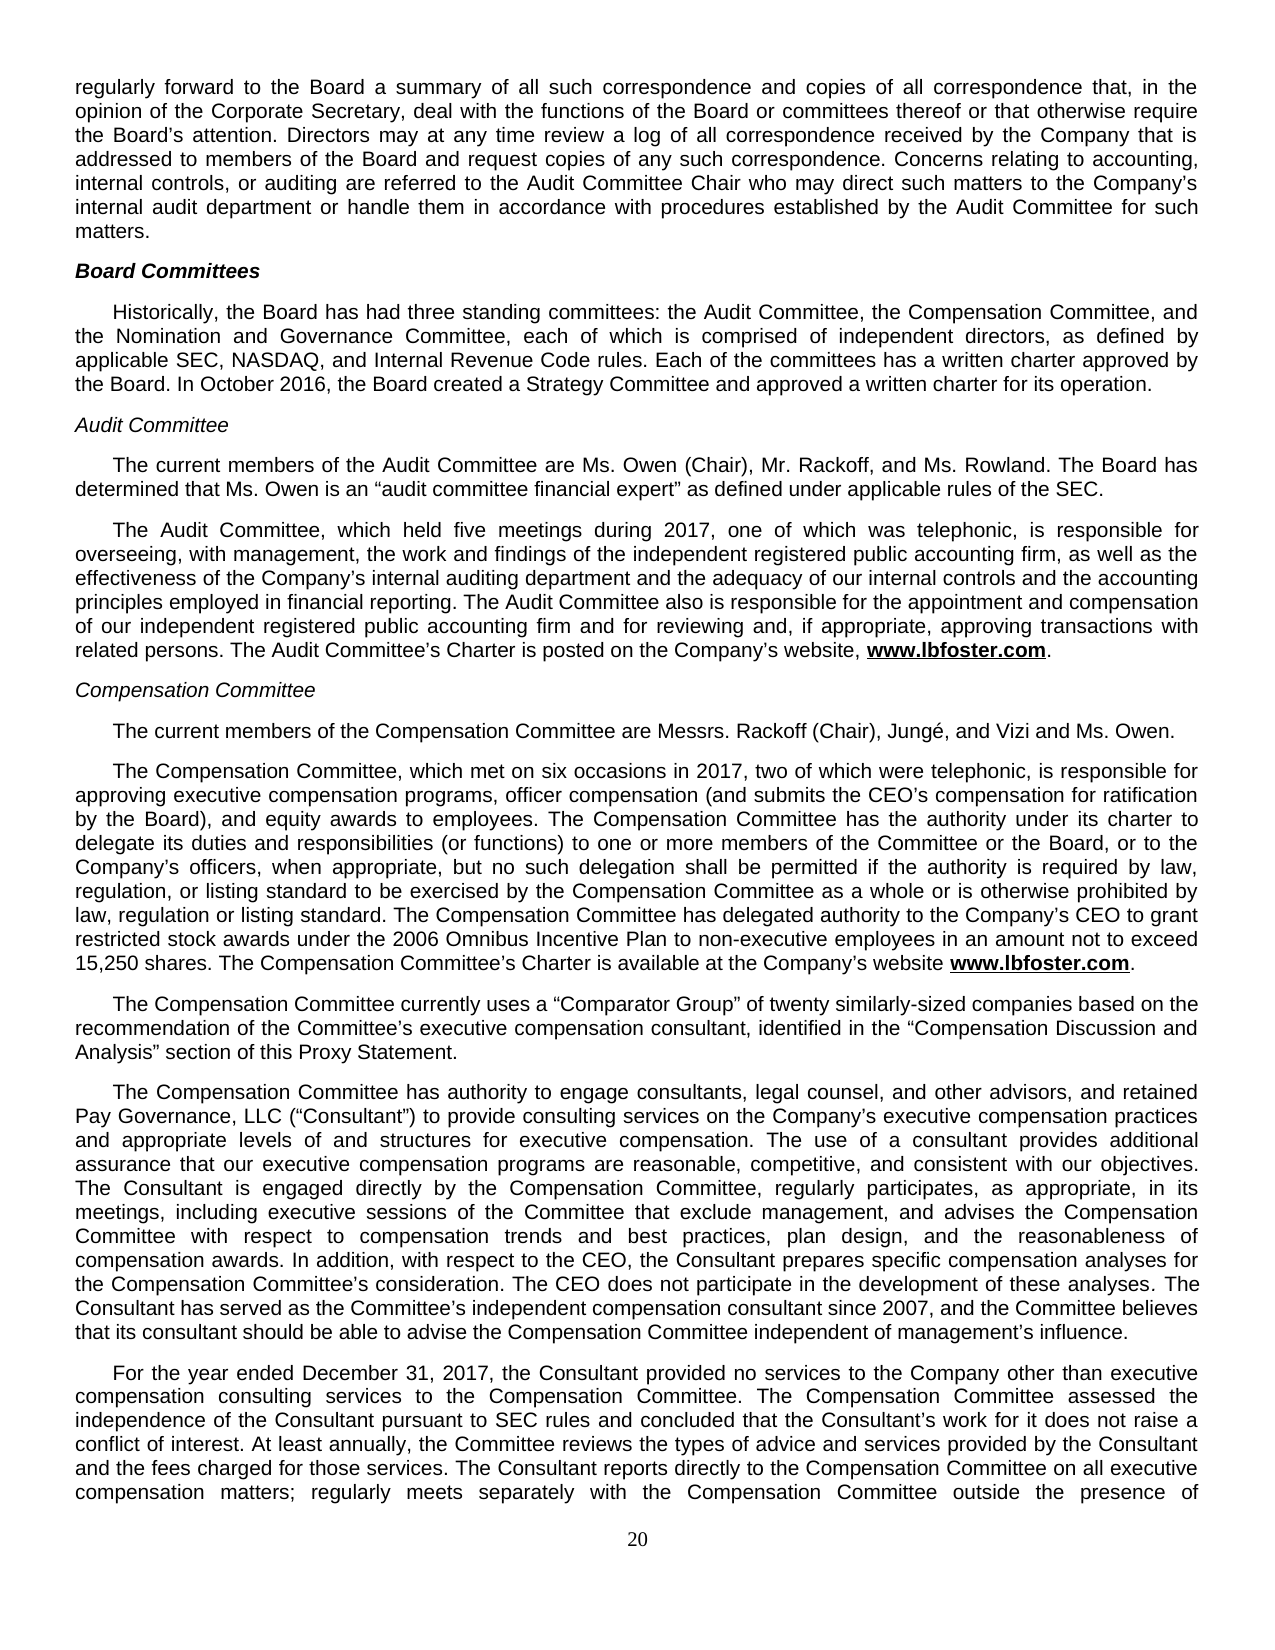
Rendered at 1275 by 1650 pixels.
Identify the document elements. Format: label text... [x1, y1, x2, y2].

text The current members of the Audit Committee are Ms. Owen (Chair), Mr. Rackoff, and Ms. Rowland. The Board has determined that Ms. Owen is an “audit committee financial expert” as defined under applicable rules of the SEC. [75, 453, 1200, 501]
text The Compensation Committee has authority to engage consultants, legal counsel, and other advisors, and retained Pay Governance, LLC (“Consultant”) to provide consulting services on the Company’s executive compensation practices and appropriate levels of and structures for executive compensation. The use of a consultant provides additional assurance that our executive compensation programs are reasonable, competitive, and consistent with our objectives. The Consultant is engaged directly by the Compensation Committee, regularly participates, as appropriate, in its meetings, including executive sessions of the Committee that exclude management, and advises the Compensation Committee with respect to compensation trends and best practices, plan design, and the reasonableness of compensation awards. In addition, with respect to the CEO, the Consultant prepares specific compensation analyses for the Compensation Committee’s consideration. The CEO does not participate in the development of these analyses. The Consultant has served as the Committee’s independent compensation consultant since 2007, and the Committee believes that its consultant should be able to advise the Compensation Committee independent of management’s influence. [75, 1080, 1200, 1344]
text Historically, the Board has had three standing committees: the Audit Committee, the Compensation Committee, and the Nomination and Governance Committee, each of which is comprised of independent directors, as defined by applicable SEC, NASDAQ, and Internal Revenue Code rules. Each of the committees has a written charter approved by the Board. In October 2016, the Board created a Strategy Committee and approved a written charter for its operation. [75, 300, 1200, 396]
text Compensation Committee [75, 678, 1200, 702]
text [75, 1360, 1200, 1504]
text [75, 75, 1200, 243]
text Audit Committee [75, 412, 1200, 436]
text The current members of the Compensation Committee are Messrs. Rackoff (Chair), Jungé, and Vizi and Ms. Owen. [75, 719, 1200, 743]
text The Compensation Committee, which met on six occasions in 2017, two of which were telephonic, is responsible for approving executive compensation programs, officer compensation (and submits the CEO’s compensation for ratification by the Board), and equity awards to employees. The Compensation Committee has the authority under its charter to delegate its duties and responsibilities (or functions) to one or more members of the Committee or the Board, or to the Company’s officers, when appropriate, but no such delegation shall be permitted if the authority is required by law, regulation, or listing standard to be exercised by the Compensation Committee as a whole or is otherwise prohibited by law, regulation or listing standard. The Compensation Committee has delegated authority to the Company’s CEO to grant restricted stock awards under the 2006 Omnibus Incentive Plan to non-executive employees in an amount not to exceed 15,250 shares. The Compensation Committee’s Charter is available at the Company’s website www.lbfoster.com. [75, 759, 1200, 975]
text Board Committees [75, 259, 1200, 283]
text The Audit Committee, which held five meetings during 2017, one of which was telephonic, is responsible for overseeing, with management, the work and findings of the independent registered public accounting firm, as well as the effectiveness of the Company’s internal auditing department and the adequacy of our internal controls and the accounting principles employed in financial reporting. The Audit Committee also is responsible for the appointment and compensation of our independent registered public accounting firm and for reviewing and, if appropriate, approving transactions with related persons. The Audit Committee’s Charter is posted on the Company’s website, www.lbfoster.com. [75, 518, 1200, 661]
text The Compensation Committee currently uses a “Comparator Group” of twenty similarly-sized companies based on the recommendation of the Committee’s executive compensation consultant, identified in the “Compensation Discussion and Analysis” section of this Proxy Statement. [75, 992, 1200, 1063]
